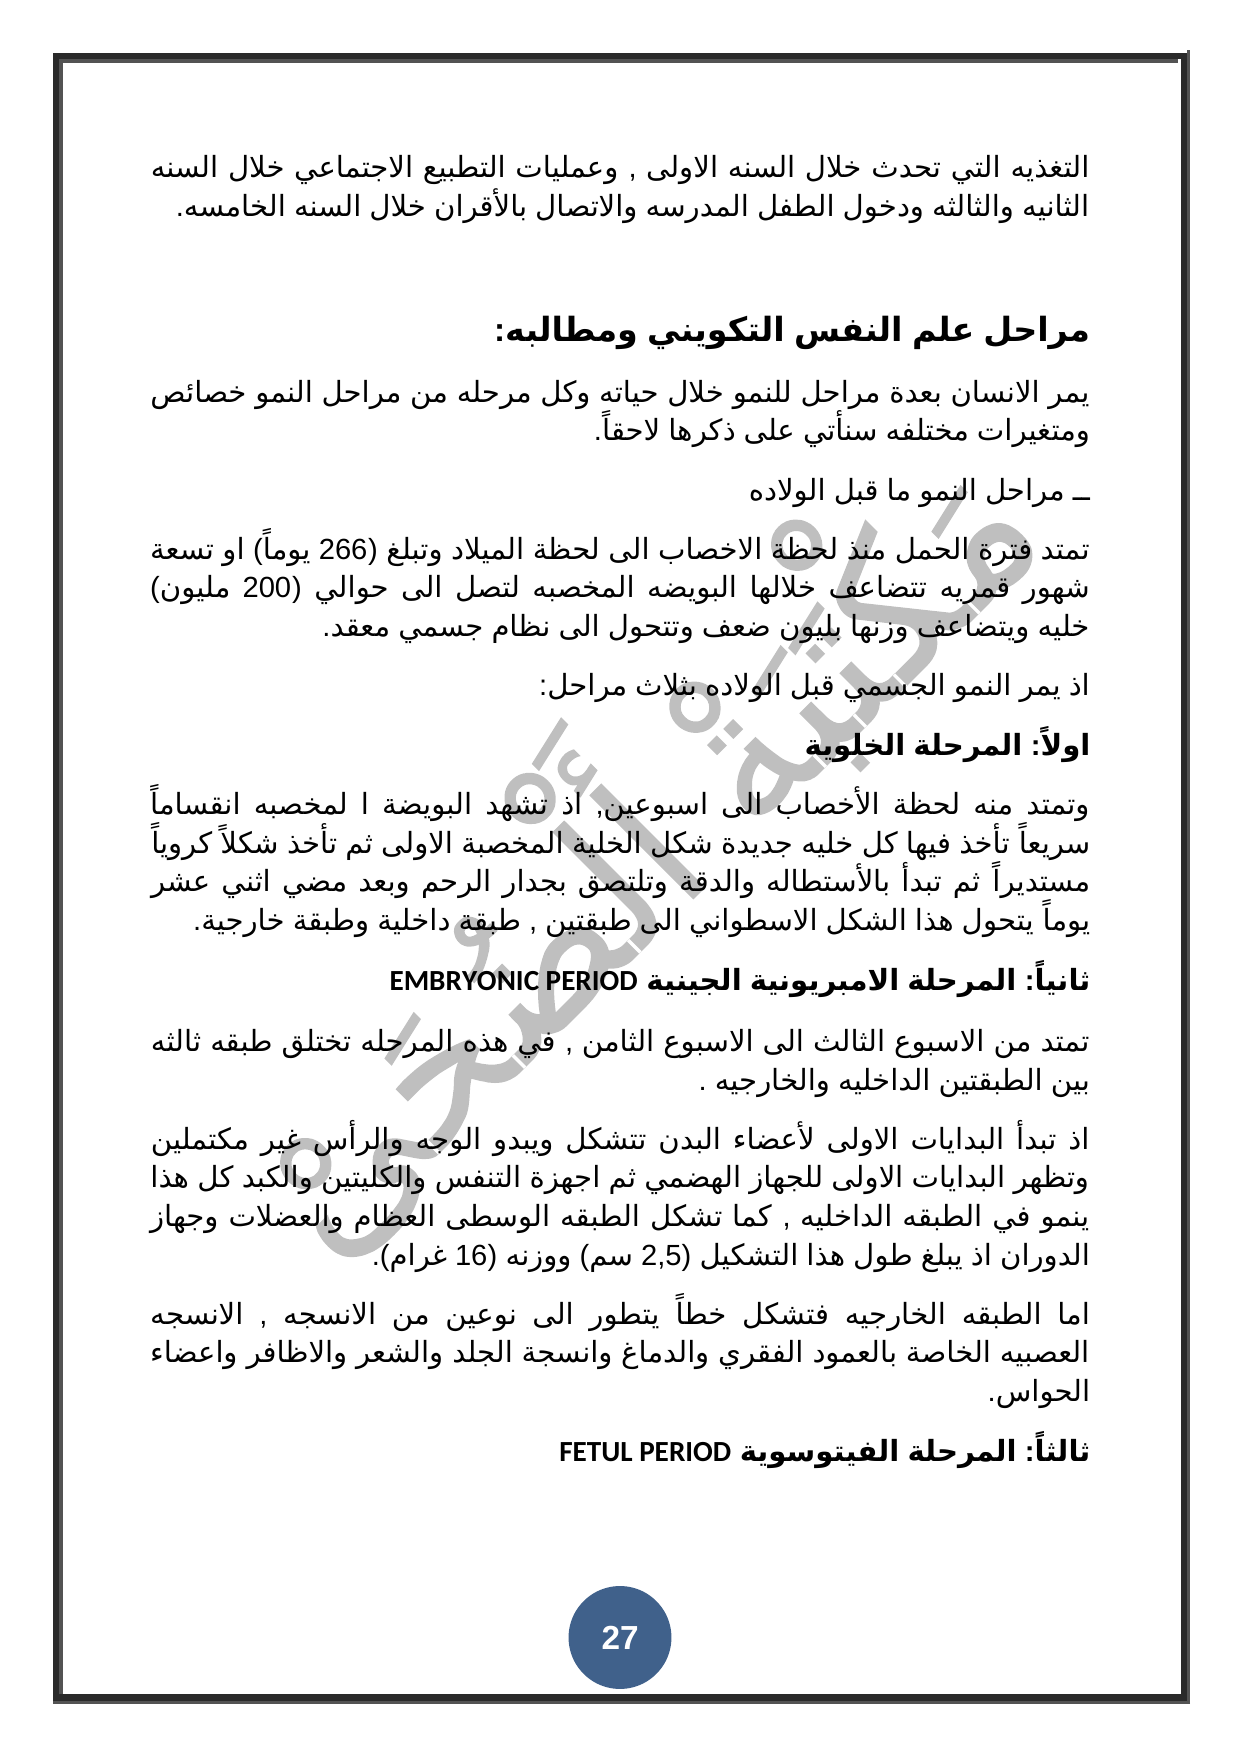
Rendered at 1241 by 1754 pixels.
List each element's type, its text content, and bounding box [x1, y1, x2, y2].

text اولاً: المرحلة الخلوية [150, 728, 1090, 761]
text اذ تبدأ البدايات الاولى لأعضاء البدن تتشكل ويبدو الوجه والرأس غير مكتملين وتظهر البدايات الاولى للجهاز الهضمي ثم اجهزة التنفس والكليتين والكبد كل هذا ينمو في الطبقه الداخليه , كما تشكل الطبقه الوسطى العظام والعضلات وجهاز الدوران اذ يبلغ طول هذا التشكيل (2,5 سم) ووزنه (16 غرام). [150, 1122, 1090, 1271]
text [150, 150, 1090, 222]
text تمتد من الاسبوع الثالث الى الاسبوع الثامن , في هذه المرحله تختلق طبقه ثالثه بين الطبقتين الداخليه والخارجيه . [150, 1024, 1090, 1096]
text ثالثاً: المرحلة الفيتوسوية fetul period [150, 1433, 1090, 1469]
text يمر الانسان بعدة مراحل للنمو خلال حياته وكل مرحله من مراحل النمو خصائص ومتغيرات مختلفه سنأتي على ذكرها لاحقاً. [150, 375, 1090, 447]
text ــ مراحل النمو ما قبل الولاده [150, 473, 1090, 506]
text مراحل علم النفس التكويني ومطالبه: [150, 310, 1090, 348]
text اذ يمر النمو الجسمي قبل الولاده بثلاث مراحل: [150, 668, 1090, 702]
text تمتد فترة الحمل منذ لحظة الاخصاب الى لحظة الميلاد وتبلغ (266 يوماً) او تسعة شهور قمريه تتضاعف خلالها البويضه المخصبه لتصل الى حوالي (200 مليون) خليه ويتضاعف وزنها بليون ضعف وتتحول الى نظام جسمي معقد. [150, 532, 1090, 643]
text ثانياً: المرحلة الامبريونية الجينية embryonic period [150, 962, 1090, 998]
text وتمتد منه لحظة الأخصاب الى اسبوعين, اذ تشهد البويضة ا لمخصبه انقساماً سريعاً تأخذ فيها كل خليه جديدة شكل الخلية المخصبة الاولى ثم تأخذ شكلاً كروياً مستديراً ثم تبدأ بالأستطاله والدقة وتلتصق بجدار الرحم وبعد مضي اثني عشر يوماً يتحول هذا الشكل الاسطواني الى طبقتين , طبقة داخلية وطبقة خارجية. [150, 787, 1090, 936]
text اما الطبقه الخارجيه فتشكل خطاً يتطور الى نوعين من الانسجه , الانسجه العصبيه الخاصة بالعمود الفقري والدماغ وانسجة الجلد والشعر والاظافر واعضاء الحواس. [150, 1297, 1090, 1407]
